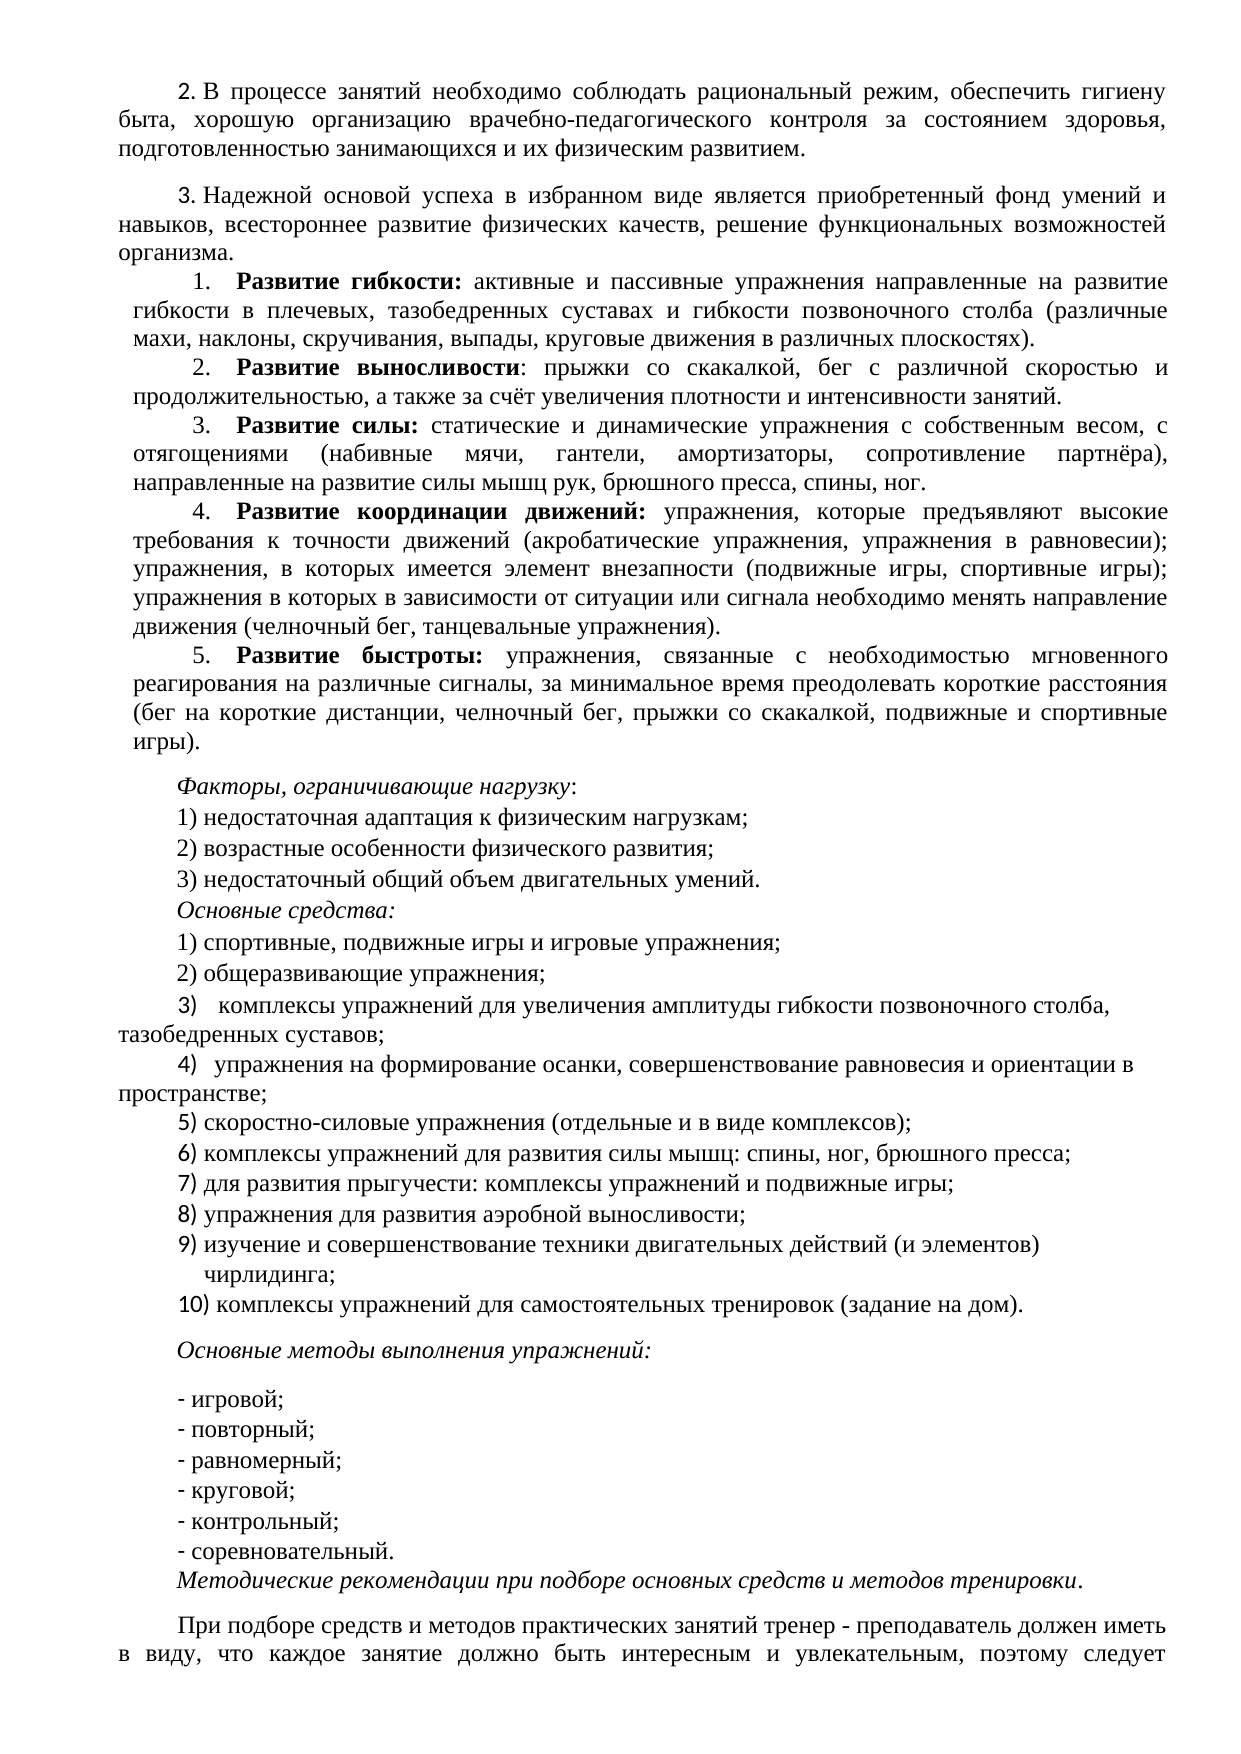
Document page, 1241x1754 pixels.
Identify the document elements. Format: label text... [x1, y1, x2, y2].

list Развитие гибкости: активные и пассивные упражнения направленные на развитие гибкости в плечевых, тазобедренных суставах и гибкости позвоночного столба (различные махи, наклоны, скручивания, выпады, круговые движения в различных плоскостях). [133, 266, 1169, 352]
list комплексы упражнений для увеличения амплитуды гибкости позвоночного столба, тазобедренных суставов; [118, 990, 1167, 1047]
list изучение и совершенствование техники двигательных действий (и элементов) чирлидинга; [177, 1228, 1169, 1288]
text 3) недостаточный общий объем двигательных умений. [176, 864, 1169, 893]
list соревновательный. [177, 1535, 1169, 1566]
list Развитие координации движений: упражнения, которые предъявляют высокие требования к точности движений (акробатические упражнения, упражнения в равновесии); упражнения, в которых имеется элемент внезапности (подвижные игры, спортивные игры); упражнения в которых в зависимости от ситуации или сигнала необходимо менять направление движения (челночный бег, танцевальные упражнения). [133, 496, 1169, 640]
list Развитие выносливости: прыжки со скакалкой, бег с различной скоростью и продолжительностью, а также за счёт увеличения плотности и интенсивности занятий. [133, 352, 1169, 410]
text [118, 1611, 1167, 1667]
list комплексы упражнений для развития силы мышц: спины, ног, брюшного пресса; [177, 1137, 1169, 1167]
list упражнения для развития аэробной выносливости; [177, 1198, 1169, 1228]
list повторный; [177, 1413, 1169, 1444]
list контрольный; [177, 1505, 1169, 1535]
list игровой; [177, 1383, 1169, 1413]
list скоростно-силовые упражнения (отдельные и в виде комплексов); [177, 1106, 1169, 1137]
list для развития прыгучести: комплексы упражнений и подвижные игры; [177, 1167, 1169, 1198]
list Развитие силы: статические и динамические упражнения с собственным весом, с отягощениями (набивные мячи, гантели, амортизаторы, сопротивление партнёра), направленные на развитие силы мышц рук, брюшного пресса, спины, ног. [133, 410, 1169, 496]
text 1) недостаточная адаптация к физическим нагрузкам; [176, 802, 1169, 831]
text Основные методы выполнения упражнений: [176, 1335, 1169, 1364]
text 2) возрастные особенности физического развития; [176, 833, 1169, 862]
text Основные средства: [176, 896, 1169, 924]
list Развитие быстроты: упражнения, связанные с необходимостью мгновенного реагирования на различные сигналы, за минимальное время преодолевать короткие расстояния (бег на короткие дистанции, челночный бег, прыжки со скакалкой, подвижные и спортивные игры). [133, 640, 1169, 755]
list Надежной основой успеха в избранном виде является приобретенный фонд умений и навыков, всестороннее развитие физических качеств, решение функциональных возможностей организма. [118, 179, 1167, 266]
list круговой; [177, 1474, 1169, 1505]
list равномерный; [177, 1444, 1169, 1474]
text Факторы, ограничивающие нагрузку: [176, 771, 1169, 800]
text Методические рекомендации при подборе основных средств и методов тренировки. [176, 1566, 1169, 1594]
text 1) спортивные, подвижные игры и игровые упражнения; [176, 927, 1169, 955]
list В процессе занятий необходимо соблюдать рациональный режим, обеспечить гигиену быта, хорошую организацию врачебно-педагогического контроля за состоянием здоровья, подготовленностью занимающихся и их физическим развитием. [118, 75, 1167, 162]
list упражнения на формирование осанки, совершенствование равновесия и ориентации в пространстве; [118, 1049, 1167, 1106]
list комплексы упражнений для самостоятельных тренировок (задание на дом). [177, 1288, 1169, 1318]
text 2) общеразвивающие упражнения; [176, 958, 1169, 986]
